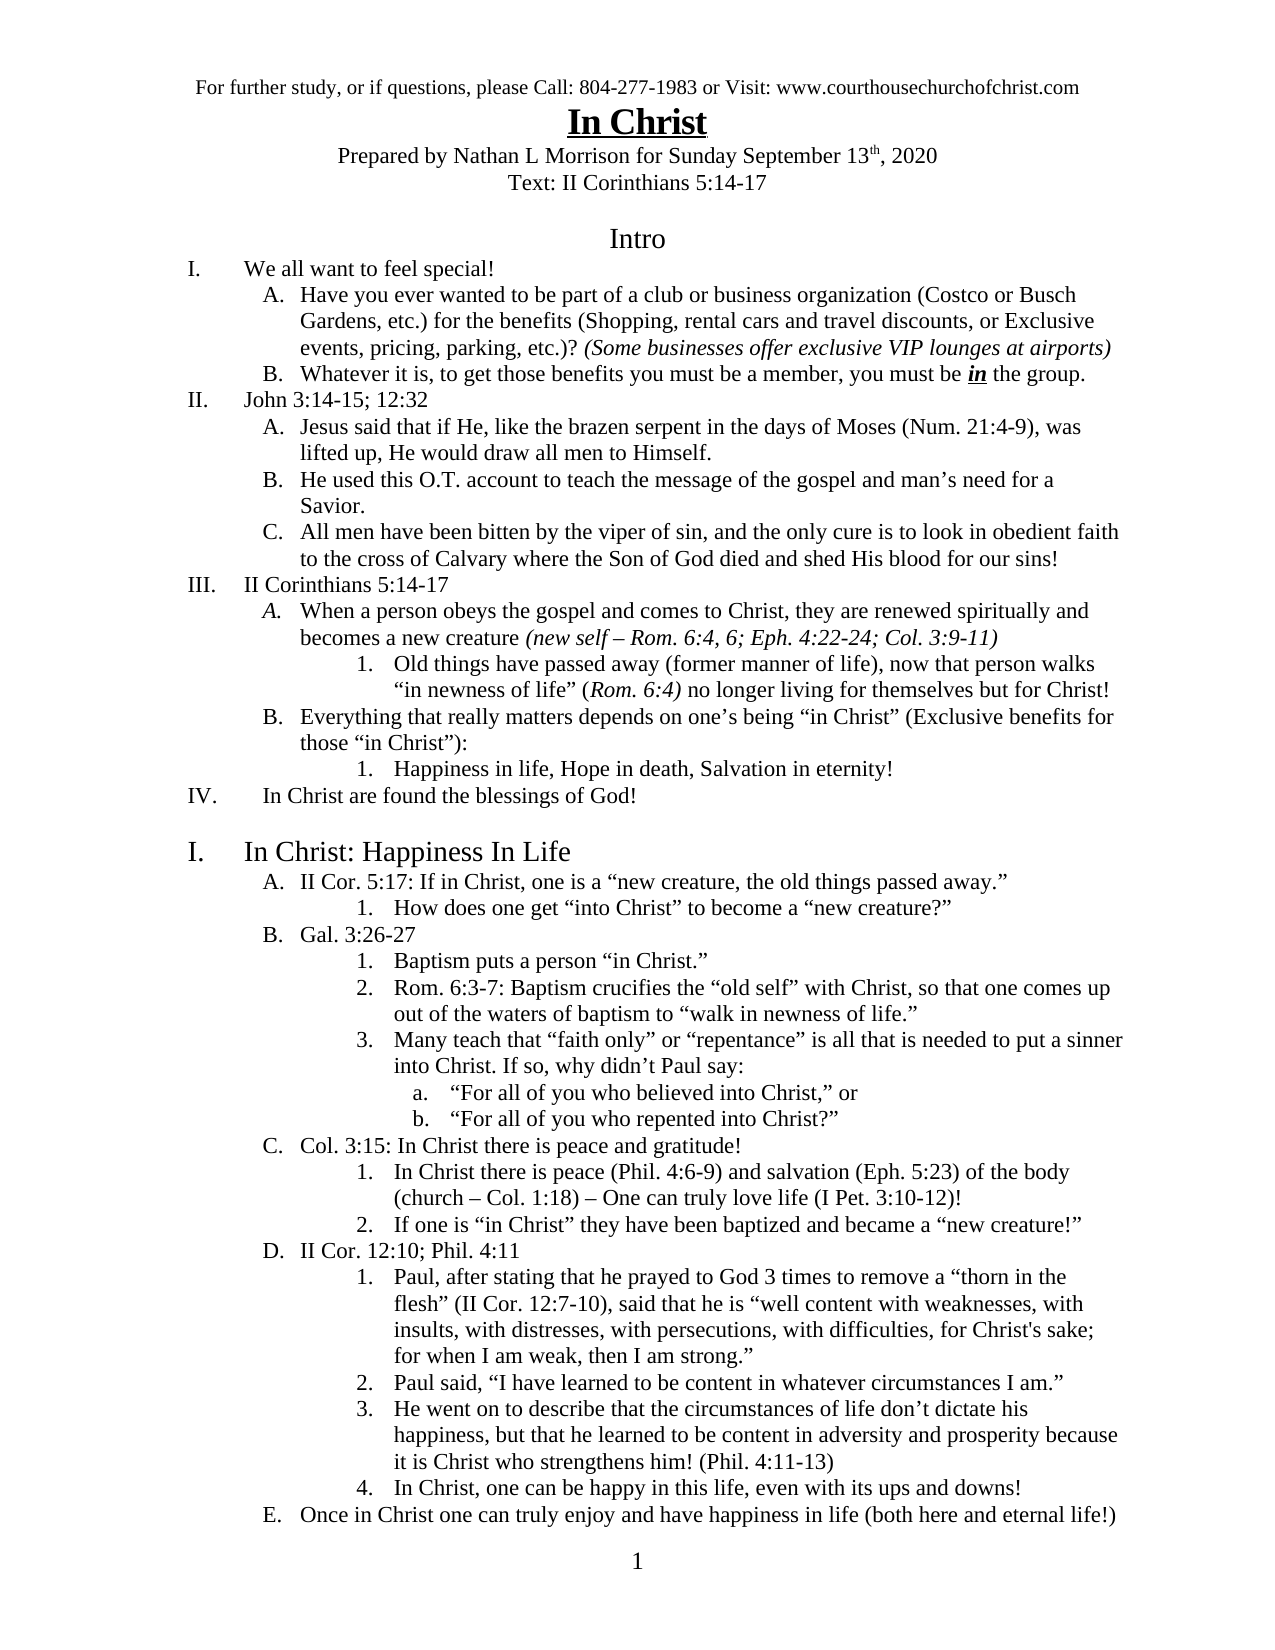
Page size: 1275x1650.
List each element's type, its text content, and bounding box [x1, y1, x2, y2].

list Whatever it is, to get those benefits you must be a member, you must be in the group. [262, 360, 1125, 387]
list Everything that really matters depends on one’s being “in Christ” (Exclusive benefits for those “in Christ”): [262, 703, 1125, 756]
list Rom. 6:3-7: Baptism crucifies the “old self” with Christ, so that one comes up out of the waters of baptism to “walk in newness of life.” [356, 973, 1125, 1026]
list II Corinthians 5:14-17 [187, 571, 1125, 597]
subtitle Intro [150, 221, 1125, 255]
list John 3:14-15; 12:32 [187, 387, 1125, 413]
list Jesus said that if He, like the brazen serpent in the days of Moses (Num. 21:4-9), was lifted up, He would draw all men to Himself. [262, 413, 1125, 466]
list If one is “in Christ” they have been baptized and became a “new creature!” [356, 1211, 1125, 1237]
list He went on to describe that the circumstances of life don’t dictate his happiness, but that he learned to be content in adversity and prosperity because it is Christ who strengthens him! (Phil. 4:11-13) [356, 1395, 1125, 1474]
list In Christ, one can be happy in this life, even with its ups and downs! [356, 1474, 1125, 1501]
list Happiness in life, Hope in death, Salvation in eternity! [356, 756, 1125, 782]
list When a person obeys the gospel and comes to Christ, they are renewed spiritually and becomes a new creature (new self – Rom. 6:4, 6; Eph. 4:22-24; Col. 3:9-11) [262, 597, 1125, 650]
list All men have been bitten by the viper of sin, and the only cure is to look in obedient faith to the cross of Calvary where the Son of God died and shed His blood for our sins! [262, 518, 1125, 571]
list “For all of you who repented into Christ?” [412, 1105, 1125, 1132]
list We all want to feel special! [187, 255, 1125, 281]
text Prepared by Nathan L Morrison for Sunday September 13th, 2020 [150, 142, 1124, 168]
list Baptism puts a person “in Christ.” [356, 947, 1125, 973]
list In Christ are found the blessings of God! [187, 782, 1125, 808]
subtitle In Christ: Happiness In Life [187, 834, 1125, 868]
list In Christ there is peace (Phil. 4:6-9) and salvation (Eph. 5:23) of the body (church – Col. 1:18) – One can truly love life (I Pet. 3:10-12)! [356, 1158, 1125, 1211]
list Have you ever wanted to be part of a club or business organization (Costco or Busch Gardens, etc.) for the benefits (Shopping, rental cars and travel discounts, or Exclusive events, pricing, parking, etc.)? (Some businesses offer exclusive VIP lounges at airports) [262, 281, 1125, 360]
list He used this O.T. account to teach the message of the gospel and man’s need for a Savior. [262, 466, 1125, 518]
list How does one get “into Christ” to become a “new creature?” [356, 894, 1125, 921]
title In Christ [150, 99, 1124, 142]
list Gal. 3:26-27 [262, 921, 1125, 947]
list II Cor. 5:17: If in Christ, one is a “new creature, the old things passed away.” [262, 868, 1125, 894]
list Paul said, “I have learned to be content in whatever circumstances I am.” [356, 1369, 1125, 1395]
list “For all of you who believed into Christ,” or [412, 1079, 1125, 1105]
list Old things have passed away (former manner of life), now that person walks “in newness of life” (Rom. 6:4) no longer living for themselves but for Christ! [356, 650, 1125, 703]
list Many teach that “faith only” or “repentance” is all that is needed to put a sinner into Christ. If so, why didn’t Paul say: [356, 1026, 1125, 1079]
list Col. 3:15: In Christ there is peace and gratitude! [262, 1132, 1125, 1158]
list Paul, after stating that he prayed to God 3 times to remove a “thorn in the flesh” (II Cor. 12:7-10), said that he is “well content with weaknesses, with insults, with distresses, with persecutions, with difficulties, for Christ's sake; for when I am weak, then I am strong.” [356, 1263, 1125, 1369]
list II Cor. 12:10; Phil. 4:11 [262, 1237, 1125, 1263]
list Once in Christ one can truly enjoy and have happiness in life (both here and eternal life!) [262, 1501, 1125, 1527]
text Text: II Corinthians 5:14-17 [150, 168, 1124, 195]
